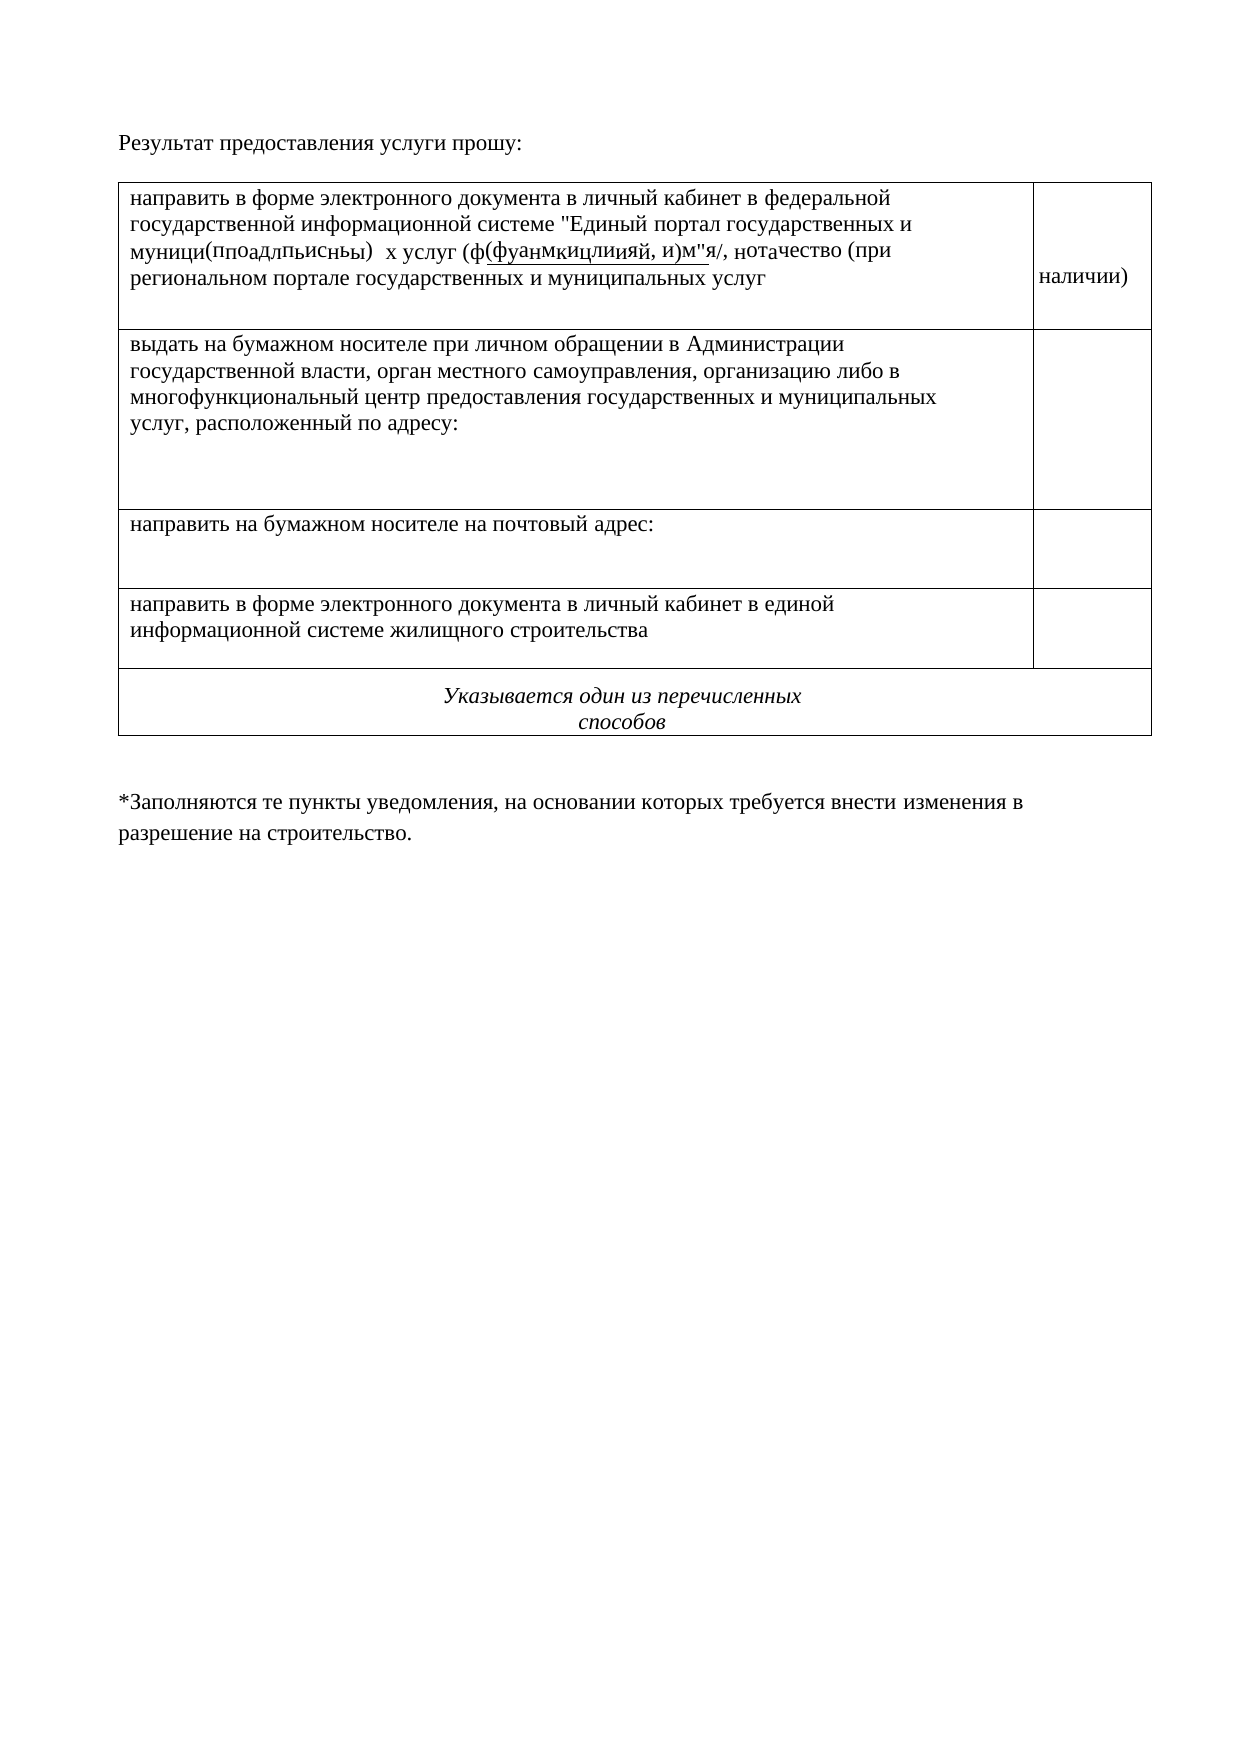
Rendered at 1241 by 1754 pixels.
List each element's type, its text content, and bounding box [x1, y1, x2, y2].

text Результат предоставления услуги прошу: [118, 129, 1169, 155]
table_header наличии) [1034, 183, 1151, 329]
table_cell [1034, 589, 1151, 668]
text *Заполняются те пункты уведомления, на основании которых требуется внести изменения в разрешение на строительство. [118, 788, 1112, 845]
table_cell направить в форме электронного документа в личный кабинет в единой информационной системе жилищного строительства [119, 589, 1033, 668]
table_cell [1034, 330, 1151, 509]
table_header направить в форме электронного документа в личный кабинет в федеральной государственной информационной системе "Единый портал государственных и муници(ппоадлпьисньы) х услуг (ф(фуанмкицлиияй, и)м"я/, нотачество (при региональном портале государственных и муниципальных услуг [119, 183, 1033, 329]
table_cell направить на бумажном носителе на почтовый адрес: [119, 510, 1033, 588]
table_cell выдать на бумажном носителе при личном обращении в Администрации государственной власти, орган местного самоуправления, организацию либо в многофункциональный центр предоставления государственных и муниципальных услуг, расположенный по адресу: [119, 330, 1033, 509]
table_cell [1034, 510, 1151, 588]
table_cell Указывается один из перечисленных способов [119, 669, 1151, 735]
